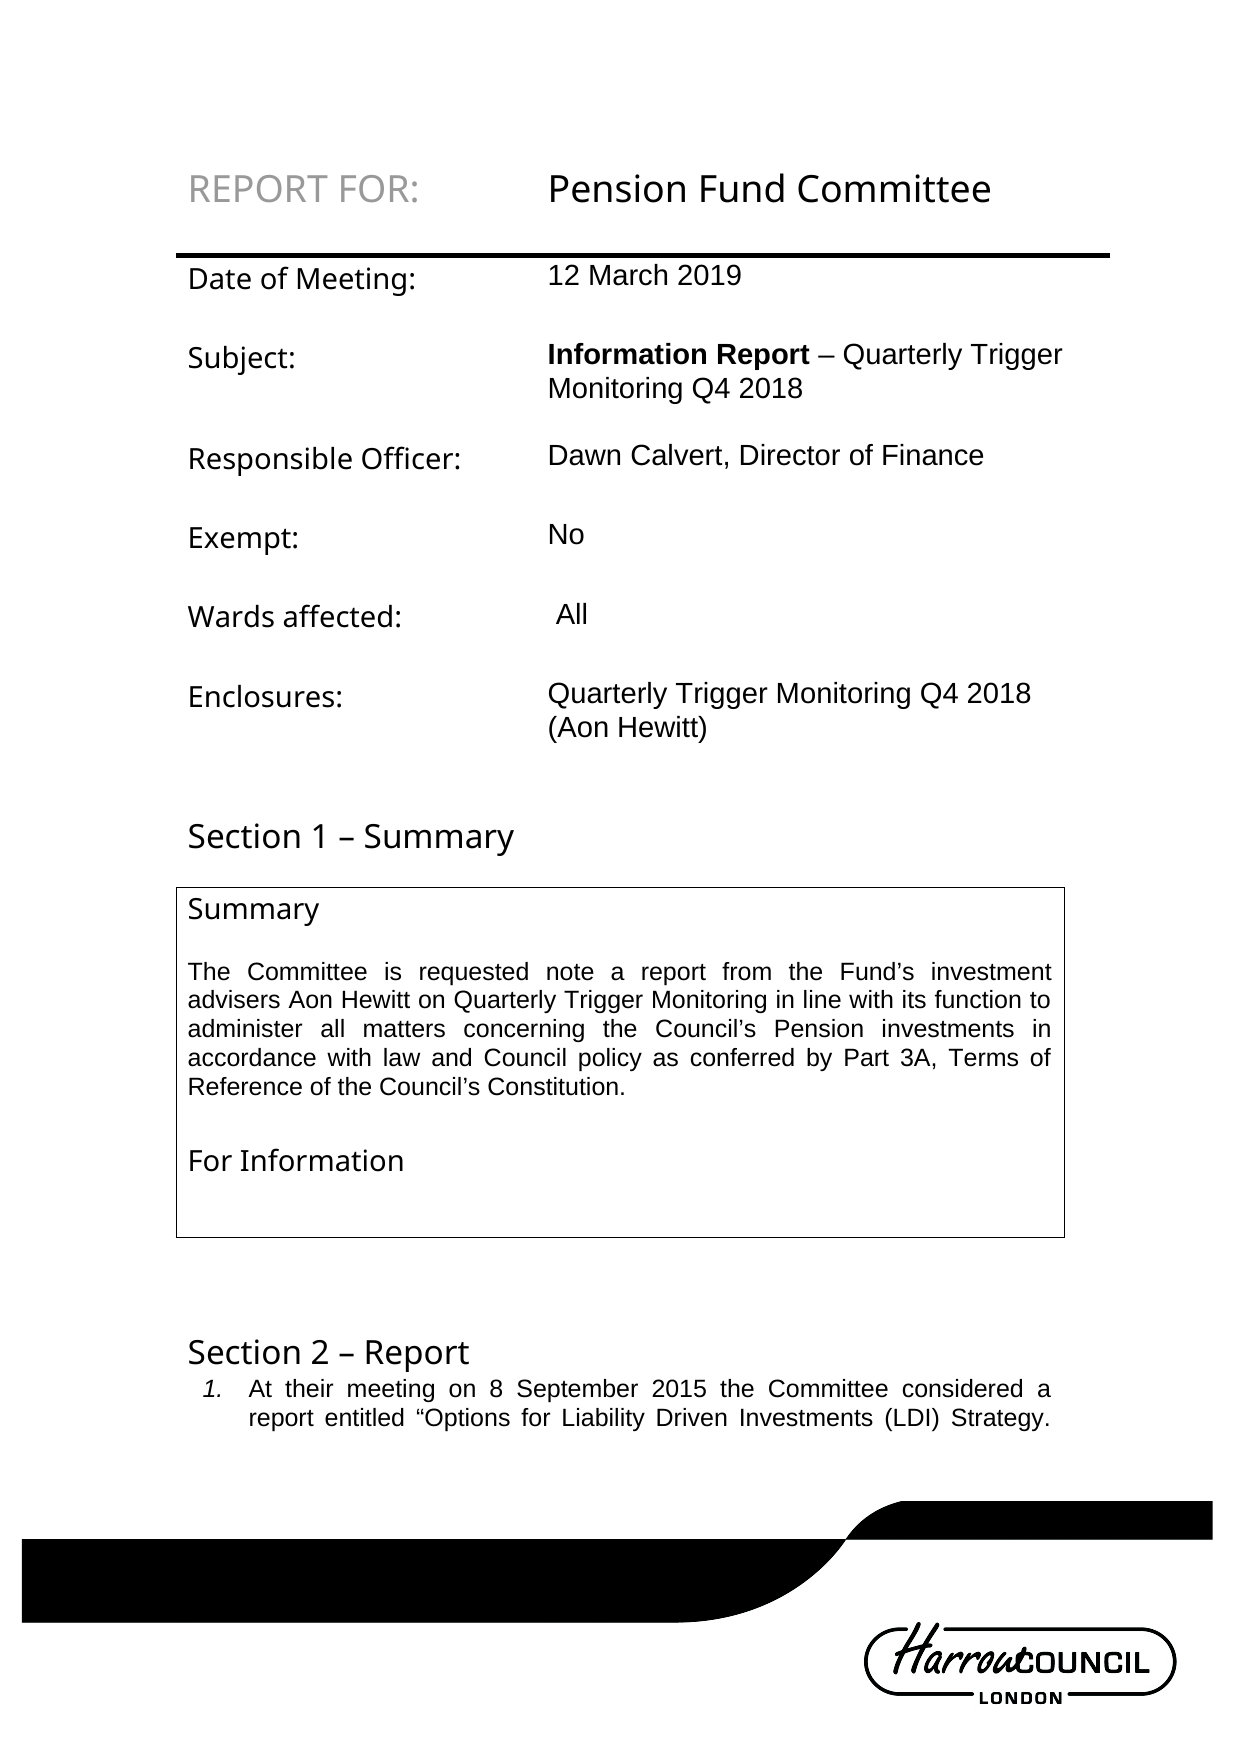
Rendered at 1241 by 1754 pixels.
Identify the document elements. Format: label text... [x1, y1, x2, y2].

subtitle Section 2 – Report [187, 1329, 1053, 1374]
table_cell Summary The Committee is requested note a report from the Fund’s investment advisers Aon Hewitt on Quarterly Trigger Monitoring in line with its function to administer all matters concerning the Council’s Pension investments in accordance with law and Council policy as conferred by Part 3A, Terms of Reference of the Council’s Constitution. For Information [177, 888, 1064, 1237]
table_cell Enclosures: [176, 676, 536, 755]
table_cell Information Report – Quarterly Trigger Monitoring Q4 2018 [536, 337, 1110, 438]
table_cell Wards affected: [176, 597, 536, 676]
table_cell 12 March 2019 [536, 258, 1110, 337]
table_cell Responsible Officer: [176, 438, 536, 517]
table_cell Subject: [176, 337, 536, 438]
table_cell Exempt: [176, 517, 536, 597]
table_header Pension Fund Committee [536, 163, 1110, 253]
table_cell Dawn Calvert, Director of Finance [536, 438, 1110, 517]
table_cell Quarterly Trigger Monitoring Q4 2018 (Aon Hewitt) [536, 676, 1110, 755]
picture [21, 1501, 1213, 1716]
table_cell All [536, 597, 1110, 676]
table_header Section 1 – Summary [176, 813, 1064, 887]
table_header REPORT FOR: [176, 163, 536, 253]
table_cell No [536, 517, 1110, 597]
table_cell Date of Meeting: [176, 258, 536, 337]
